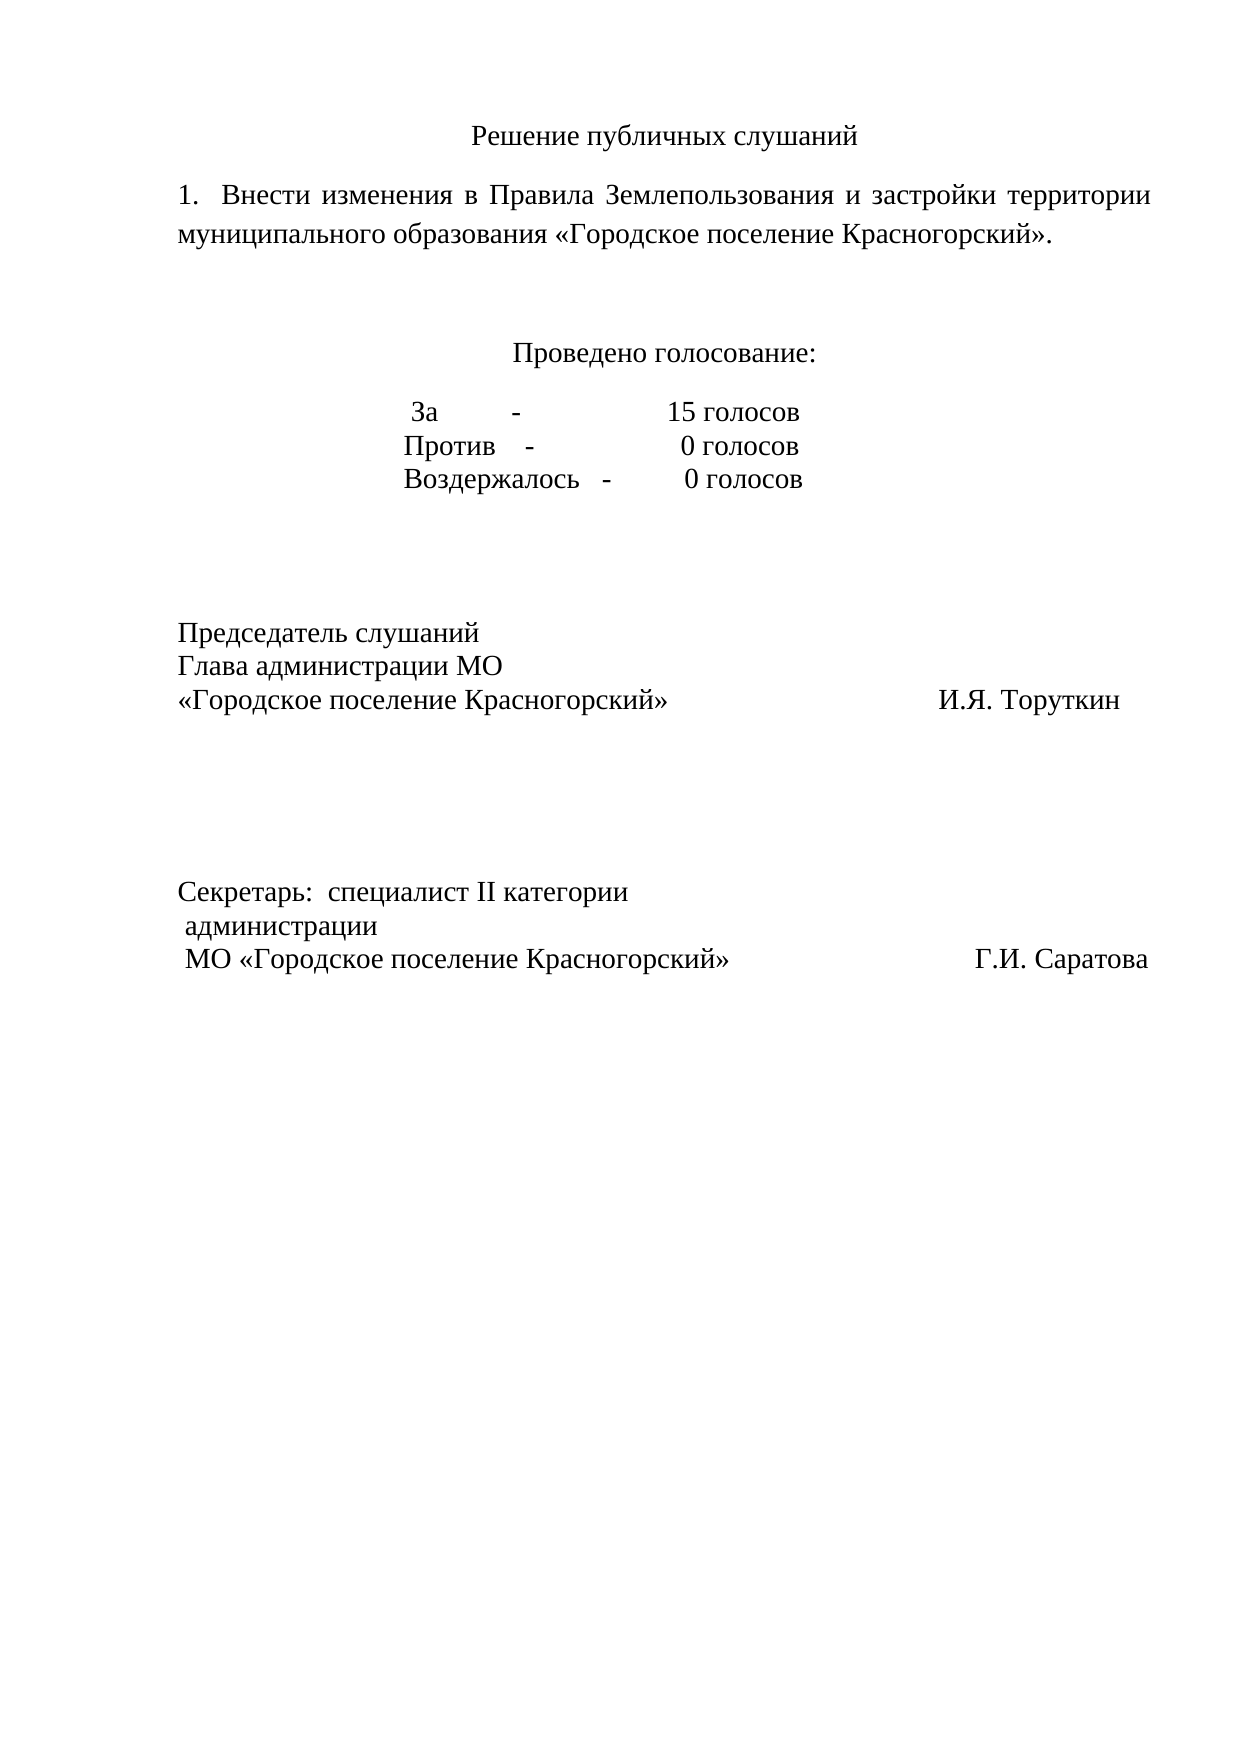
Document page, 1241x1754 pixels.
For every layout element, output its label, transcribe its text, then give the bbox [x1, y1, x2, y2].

text МО «Городское поселение Красногорский» Г.И. Саратова [177, 942, 1152, 975]
text администрации [177, 908, 1152, 942]
text Председатель слушаний [177, 615, 1152, 648]
text Секретарь: специалист II категории [177, 874, 1152, 908]
text Проведено голосование: [177, 335, 1152, 368]
text 1. Внести изменения в Правила Землепользования и застройки территории муниципального образования «Городское поселение Красногорский». [177, 177, 1152, 249]
text Воздержалось - 0 голосов [177, 461, 1152, 495]
text Решение публичных слушаний [177, 118, 1152, 152]
text Глава администрации МО [177, 648, 1152, 682]
text Против - 0 голосов [177, 428, 1152, 461]
text «Городское поселение Красногорский» И.Я. Торуткин [177, 682, 1152, 716]
text За - 15 голосов [177, 394, 1152, 428]
